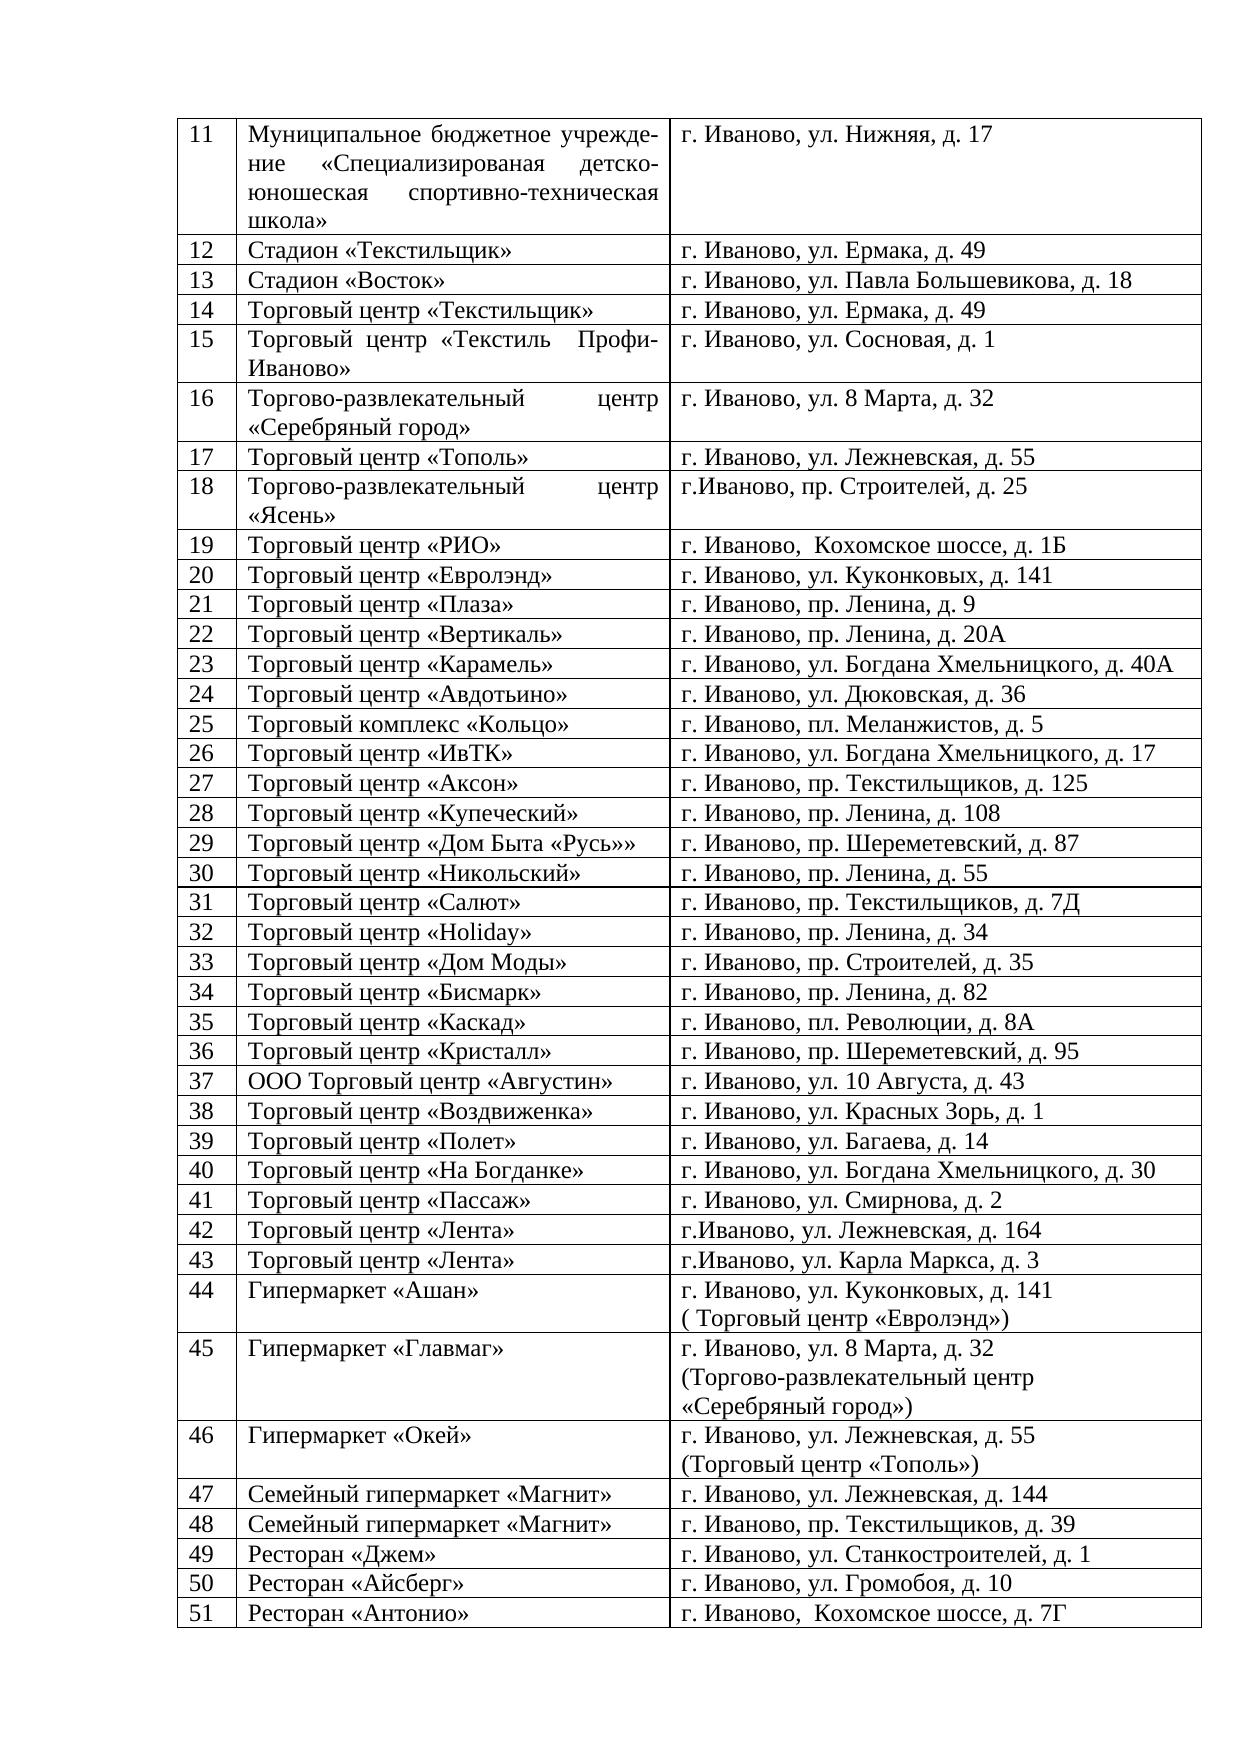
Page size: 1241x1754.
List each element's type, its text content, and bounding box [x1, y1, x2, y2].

table_cell Ресторан «Антонио» [237, 1598, 669, 1627]
table_cell г. Иваново, ул. Дюковская, д. 36 [671, 679, 1201, 708]
table_cell Торговый центр «Купеческий» [237, 798, 669, 827]
table_cell г. Иваново, пр. Ленина, д. 34 [671, 917, 1201, 946]
table_cell 36 [178, 1036, 236, 1065]
table_cell г. Иваново, пр. Ленина, д. 108 [671, 798, 1201, 827]
table_cell 46 [178, 1421, 236, 1478]
table_cell 20 [178, 560, 236, 588]
table_cell Стадион «Восток» [237, 265, 669, 294]
table_cell г. Иваново, пл. Меланжистов, д. 5 [671, 709, 1201, 737]
table_cell Ресторан «Айсберг» [237, 1569, 669, 1597]
table_cell ООО Торговый центр «Августин» [237, 1066, 669, 1095]
table_cell Торговый центр «Каскад» [237, 1007, 669, 1035]
table_cell Торговый центр «Воздвиженка» [237, 1096, 669, 1125]
table_cell г. Иваново, пр. Шереметевский, д. 87 [671, 828, 1201, 857]
table_cell 15 [178, 325, 236, 382]
table_cell г. Иваново, пр. Текстильщиков, д. 7Д [671, 888, 1201, 916]
table_cell Торговый центр «Пассаж» [237, 1185, 669, 1214]
table_cell г. Иваново, ул. Сосновая, д. 1 [671, 325, 1201, 382]
table_cell г. Иваново, пр. Текстильщиков, д. 125 [671, 768, 1201, 797]
table_cell Торгово-развлекательный центр «Ясень» [237, 471, 669, 529]
table_cell г. Иваново, ул. 8 Марта, д. 32 [671, 383, 1201, 441]
table_cell г. Иваново, пр. Ленина, д. 55 [671, 858, 1201, 886]
table_cell Гипермаркет «Окей» [237, 1421, 669, 1478]
table_cell Семейный гипермаркет «Магнит» [237, 1479, 669, 1508]
table_cell 19 [178, 530, 236, 559]
table_cell 38 [178, 1096, 236, 1125]
table_cell Торговый центр «Плаза» [237, 590, 669, 618]
table_cell г. Иваново, пр. Ленина, д. 20А [671, 619, 1201, 648]
table_cell 11 [178, 119, 236, 234]
table_cell Торговый центр «Лента» [237, 1245, 669, 1274]
table_cell г. Иваново, пр. Текстильщиков, д. 39 [671, 1509, 1201, 1538]
table_cell 42 [178, 1215, 236, 1244]
table_cell Торговый центр «РИО» [237, 530, 669, 559]
table_cell г. Иваново, ул. Богдана Хмельницкого, д. 17 [671, 739, 1201, 767]
table_cell 37 [178, 1066, 236, 1095]
table_cell г. Иваново, ул. Богдана Хмельницкого, д. 40А [671, 649, 1201, 678]
table_cell 12 [178, 235, 236, 264]
table_cell 50 [178, 1569, 236, 1597]
table_cell 47 [178, 1479, 236, 1508]
table_cell 25 [178, 709, 236, 737]
table_cell Стадион «Текстильщик» [237, 235, 669, 264]
table_cell 44 [178, 1275, 236, 1332]
table_cell г. Иваново, Кохомское шоссе, д. 1Б [671, 530, 1201, 559]
table_cell г. Иваново, ул. Лежневская, д. 144 [671, 1479, 1201, 1508]
table_cell г. Иваново, ул. Павла Большевикова, д. 18 [671, 265, 1201, 294]
table_cell Торговый центр «Бисмарк» [237, 977, 669, 1006]
table_cell 30 [178, 858, 236, 886]
table_cell 43 [178, 1245, 236, 1274]
table_cell Гипермаркет «Главмаг» [237, 1333, 669, 1419]
table_cell 27 [178, 768, 236, 797]
table_cell Торговый центр «Лента» [237, 1215, 669, 1244]
table_cell 18 [178, 471, 236, 529]
table_cell 22 [178, 619, 236, 648]
table_cell г. Иваново, ул. Лежневская, д. 55 [671, 442, 1201, 470]
table_cell г. Иваново, ул. Лежневская, д. 55 (Торговый центр «Тополь») [671, 1421, 1201, 1478]
table_cell 13 [178, 265, 236, 294]
table_cell 28 [178, 798, 236, 827]
table_cell г. Иваново, ул. Куконковых, д. 141 ( Торговый центр «Евролэнд») [671, 1275, 1201, 1332]
table_cell г. Иваново, ул. Багаева, д. 14 [671, 1126, 1201, 1154]
table_cell 34 [178, 977, 236, 1006]
table_cell 41 [178, 1185, 236, 1214]
table_cell г. Иваново, ул. Ермака, д. 49 [671, 295, 1201, 323]
table_cell г. Иваново, ул. Красных Зорь, д. 1 [671, 1096, 1201, 1125]
table_cell Муниципальное бюджетное учрежде-ние «Специализированая детско-юношеская спортивно-техническая школа» [237, 119, 669, 234]
table_cell Торговый центр «Дом Быта «Русь»» [237, 828, 669, 857]
table_cell г. Иваново, ул. Смирнова, д. 2 [671, 1185, 1201, 1214]
table_cell 45 [178, 1333, 236, 1419]
table_cell 29 [178, 828, 236, 857]
table_cell г.Иваново, пр. Строителей, д. 25 [671, 471, 1201, 529]
table_cell Торговый центр «Никольский» [237, 858, 669, 886]
table_cell г. Иваново, ул. Станкостроителей, д. 1 [671, 1539, 1201, 1567]
table_cell Торговый центр «На Богданке» [237, 1156, 669, 1184]
table_cell г. Иваново, ул. 8 Марта, д. 32 (Торгово-развлекательный центр «Серебряный город») [671, 1333, 1201, 1419]
table_cell г. Иваново, пр. Ленина, д. 9 [671, 590, 1201, 618]
table_cell 21 [178, 590, 236, 618]
table_cell 23 [178, 649, 236, 678]
table_cell г. Иваново, пл. Революции, д. 8А [671, 1007, 1201, 1035]
table_cell Торговый центр «Holiday» [237, 917, 669, 946]
table_cell Торговый центр «Полет» [237, 1126, 669, 1154]
table_cell 24 [178, 679, 236, 708]
table_cell г.Иваново, ул. Лежневская, д. 164 [671, 1215, 1201, 1244]
table_cell 39 [178, 1126, 236, 1154]
table_cell 14 [178, 295, 236, 323]
table_cell 49 [178, 1539, 236, 1567]
table_cell Торговый комплекс «Кольцо» [237, 709, 669, 737]
table_cell Торговый центр «Текстиль Профи-Иваново» [237, 325, 669, 382]
table_cell Торгово-развлекательный центр «Серебряный город» [237, 383, 669, 441]
table_cell Ресторан «Джем» [237, 1539, 669, 1567]
table_cell 32 [178, 917, 236, 946]
table_cell Торговый центр «Аксон» [237, 768, 669, 797]
table_cell г. Иваново, ул. 10 Августа, д. 43 [671, 1066, 1201, 1095]
table_cell 17 [178, 442, 236, 470]
table_cell г.Иваново, ул. Карла Маркса, д. 3 [671, 1245, 1201, 1274]
table_cell Торговый центр «Евролэнд» [237, 560, 669, 588]
table_cell г. Иваново, пр. Ленина, д. 82 [671, 977, 1201, 1006]
table_cell Торговый центр «ИвТК» [237, 739, 669, 767]
table_cell 31 [178, 888, 236, 916]
table_cell 16 [178, 383, 236, 441]
table_cell 48 [178, 1509, 236, 1538]
table_cell г. Иваново, Кохомское шоссе, д. 7Г [671, 1598, 1201, 1627]
table_cell г. Иваново, пр. Шереметевский, д. 95 [671, 1036, 1201, 1065]
table_cell 40 [178, 1156, 236, 1184]
table_cell Торговый центр «Тополь» [237, 442, 669, 470]
table_cell Торговый центр «Вертикаль» [237, 619, 669, 648]
table_cell 26 [178, 739, 236, 767]
table_cell г. Иваново, ул. Богдана Хмельницкого, д. 30 [671, 1156, 1201, 1184]
table_cell Семейный гипермаркет «Магнит» [237, 1509, 669, 1538]
table_cell г. Иваново, ул. Куконковых, д. 141 [671, 560, 1201, 588]
table_cell Торговый центр «Салют» [237, 888, 669, 916]
table_cell г. Иваново, ул. Ермака, д. 49 [671, 235, 1201, 264]
table_cell Торговый центр «Авдотьино» [237, 679, 669, 708]
table_cell г. Иваново, пр. Строителей, д. 35 [671, 947, 1201, 976]
table_cell Торговый центр «Дом Моды» [237, 947, 669, 976]
table_cell Торговый центр «Карамель» [237, 649, 669, 678]
table_cell Гипермаркет «Ашан» [237, 1275, 669, 1332]
table_cell г. Иваново, ул. Громобоя, д. 10 [671, 1569, 1201, 1597]
table_cell Торговый центр «Кристалл» [237, 1036, 669, 1065]
table_cell 51 [178, 1598, 236, 1627]
table_cell 35 [178, 1007, 236, 1035]
table_cell 33 [178, 947, 236, 976]
table_cell Торговый центр «Текстильщик» [237, 295, 669, 323]
table_cell г. Иваново, ул. Нижняя, д. 17 [671, 119, 1201, 234]
